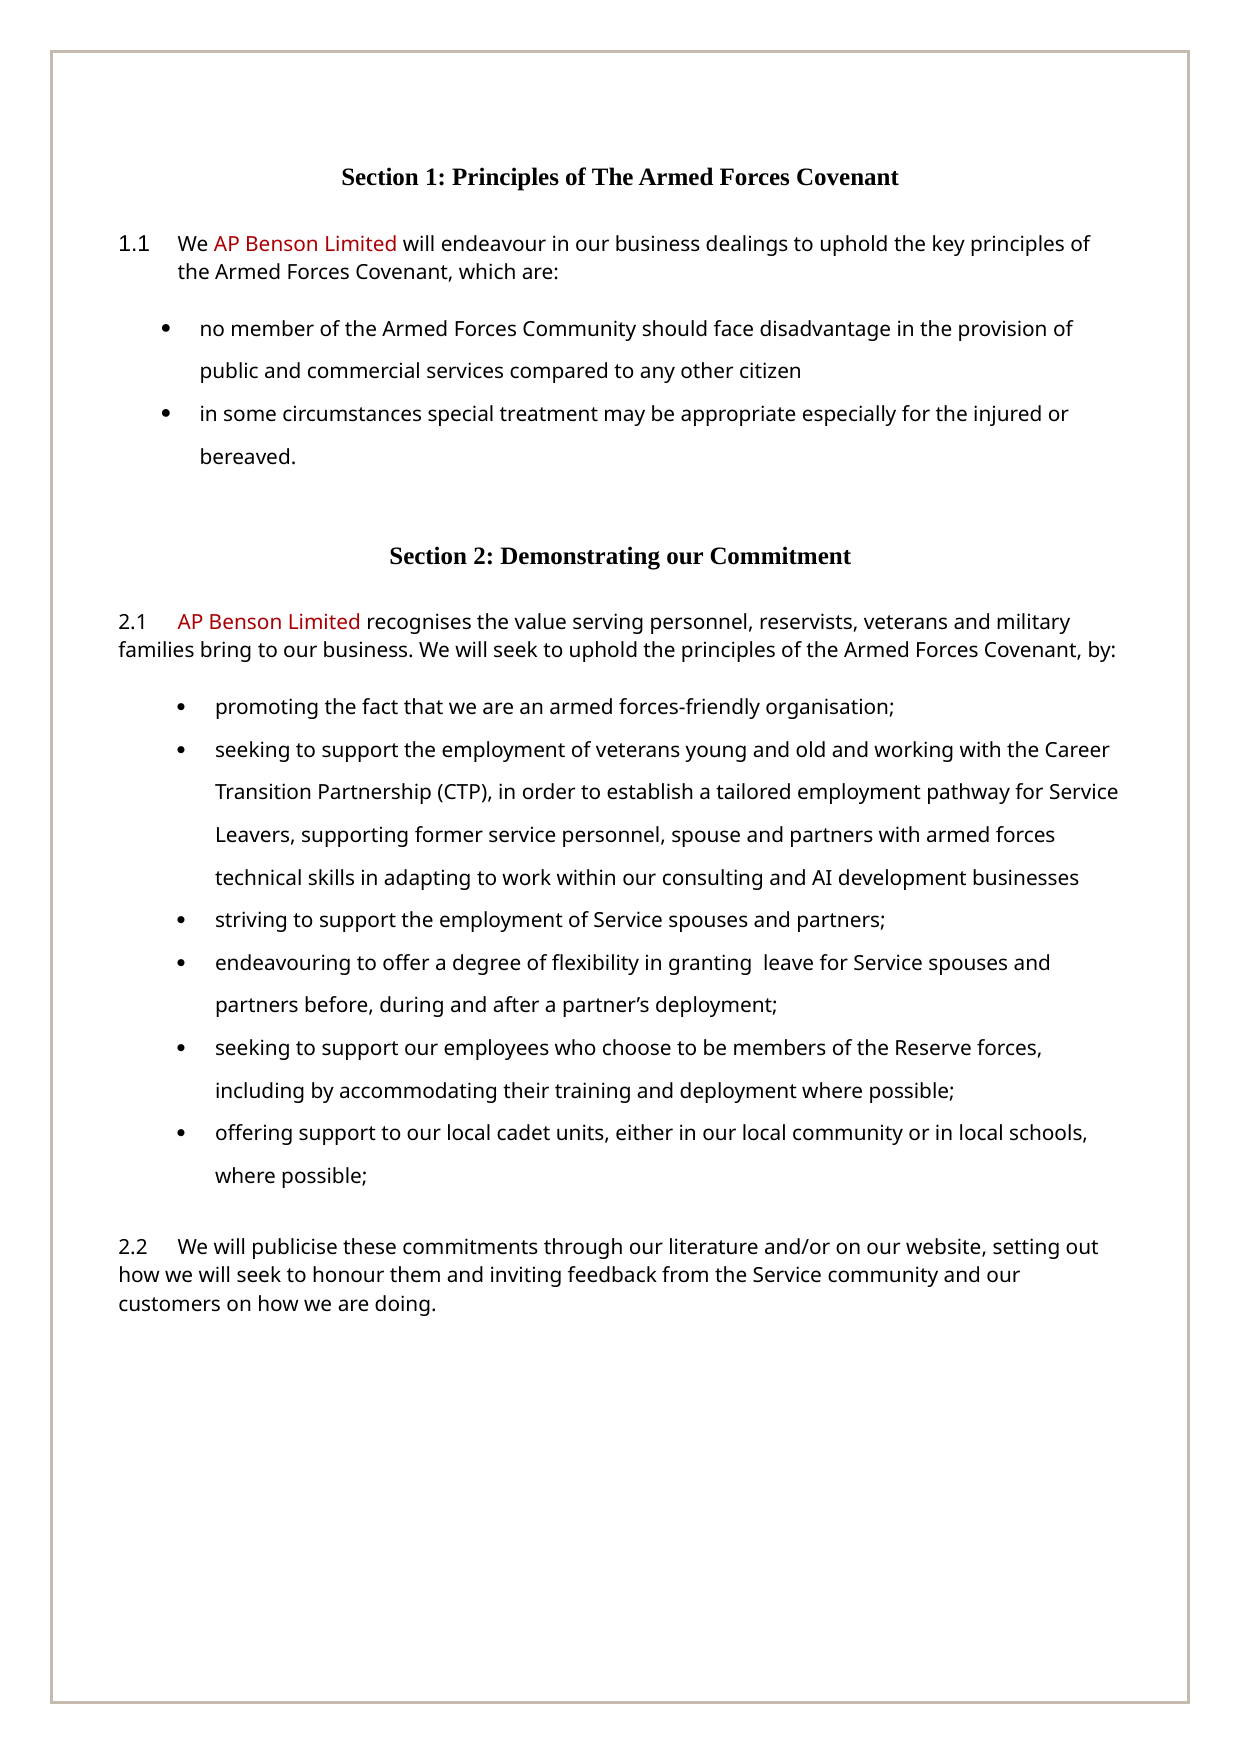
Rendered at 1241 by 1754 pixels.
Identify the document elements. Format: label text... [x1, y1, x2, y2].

list We AP Benson Limited will endeavour in our business dealings to uphold the key principles of the Armed Forces Covenant, which are: [118, 229, 1122, 286]
text 2.2 We will publicise these commitments through our literature and/or on our website, setting out how we will seek to honour them and inviting feedback from the Service community and our customers on how we are doing. [118, 1232, 1122, 1317]
list seeking to support our employees who choose to be members of the Reserve forces, including by accommodating their training and deployment where possible; [177, 1033, 1122, 1104]
subtitle Section 1: Principles of The Armed Forces Covenant [118, 162, 1122, 191]
list no member of the Armed Forces Community should face disadvantage in the provision of public and commercial services compared to any other citizen [162, 314, 1122, 385]
subtitle Section 2: Demonstrating our Commitment [118, 541, 1122, 569]
list in some circumstances special treatment may be appropriate especially for the injured or bereaved. [162, 399, 1122, 470]
list seeking to support the employment of veterans young and old and working with the Career Transition Partnership (CTP), in order to establish a tailored employment pathway for Service Leavers, supporting former service personnel, spouse and partners with armed forces technical skills in adapting to work within our consulting and AI development businesses [177, 735, 1122, 891]
list endeavouring to offer a degree of flexibility in granting leave for Service spouses and partners before, during and after a partner’s deployment; [177, 948, 1122, 1019]
list offering support to our local cadet units, either in our local community or in local schools, where possible; [177, 1118, 1122, 1189]
list promoting the fact that we are an armed forces-friendly organisation; [177, 692, 1122, 721]
text 2.1 AP Benson Limited recognises the value serving personnel, reservists, veterans and military families bring to our business. We will seek to uphold the principles of the Armed Forces Covenant, by: [118, 607, 1122, 664]
list striving to support the employment of Service spouses and partners; [177, 905, 1122, 934]
